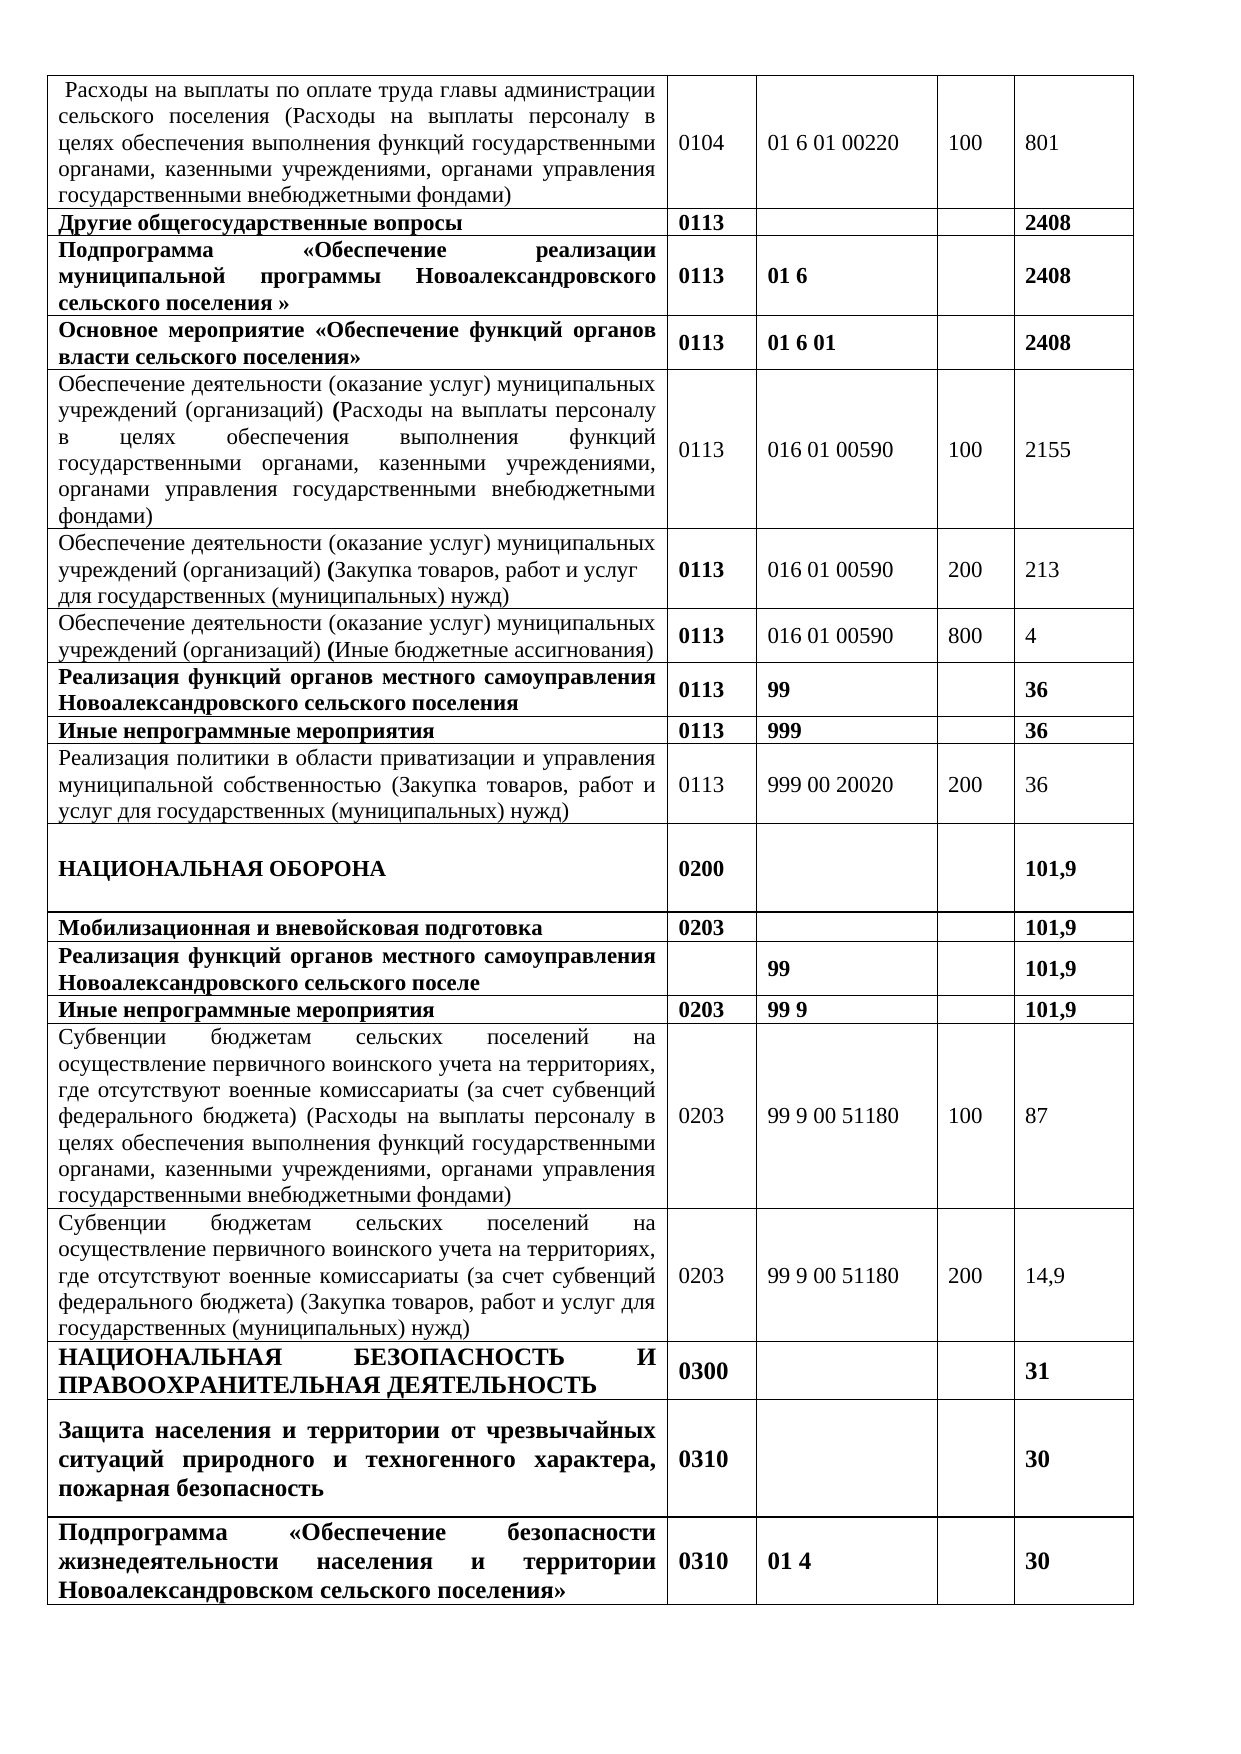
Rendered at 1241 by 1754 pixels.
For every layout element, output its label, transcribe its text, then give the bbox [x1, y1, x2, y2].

table_cell 0113 [668, 209, 756, 235]
table_cell 0113 [668, 609, 756, 662]
table_cell 2408 [1015, 209, 1133, 235]
table_cell [938, 913, 1014, 941]
table_cell 0310 [668, 1400, 756, 1516]
table_cell НАЦИОНАЛЬНАЯ БЕЗОПАСНОСТЬ И ПРАВООХРАНИТЕЛЬНАЯ ДЕЯТЕЛЬНОСТЬ [48, 1342, 667, 1399]
table_cell 0113 [668, 717, 756, 743]
table_cell [757, 1400, 937, 1516]
table_cell [757, 209, 937, 235]
table_cell 101,9 [1015, 996, 1133, 1022]
table_cell 101,9 [1015, 824, 1133, 911]
table_cell 99 9 00 51180 [757, 1209, 937, 1341]
table_cell 0310 [668, 1518, 756, 1604]
table_cell [938, 996, 1014, 1022]
table_cell 99 [757, 942, 937, 995]
table_cell 213 [1015, 529, 1133, 608]
table_cell 0113 [668, 529, 756, 608]
table_cell Защита населения и территории от чрезвычайных ситуаций природного и техногенного характера, пожарная безопасность [48, 1400, 667, 1516]
table_cell [757, 913, 937, 941]
table_cell [938, 942, 1014, 995]
table_cell [938, 1518, 1014, 1604]
table_cell 100 [938, 1024, 1014, 1208]
table_cell Мобилизационная и вневойсковая подготовка [48, 913, 667, 941]
table_cell Обеспечение деятельности (оказание услуг) муниципальных учреждений (организаций) (Иные бюджетные ассигнования) [48, 609, 667, 662]
table_cell 0203 [668, 996, 756, 1022]
table_cell 0203 [668, 913, 756, 941]
table_cell 100 [938, 76, 1014, 208]
table_cell 2408 [1015, 316, 1133, 369]
table_cell [668, 942, 756, 995]
table_cell 0113 [668, 663, 756, 716]
table_cell 101,9 [1015, 913, 1133, 941]
table_cell Реализация функций органов местного самоуправления Новоалександровского сельского поселе [48, 942, 667, 995]
table_cell Реализация функций органов местного самоуправления Новоалександровского сельского поселения [48, 663, 667, 716]
table_cell 87 [1015, 1024, 1133, 1208]
table_cell 200 [938, 529, 1014, 608]
table_cell Субвенции бюджетам сельских поселений на осуществление первичного воинского учета на территориях, где отсутствуют военные комиссариаты (за счет субвенций федерального бюджета) (Закупка товаров, работ и услуг для государственных (муниципальных) нужд) [48, 1209, 667, 1341]
table_cell 01 6 [757, 236, 937, 315]
table_cell 016 01 00590 [757, 609, 937, 662]
table_cell 0113 [668, 370, 756, 528]
table_cell 01 4 [757, 1518, 937, 1604]
table_cell 100 [938, 370, 1014, 528]
table_cell 0300 [668, 1342, 756, 1399]
table_cell 101,9 [1015, 942, 1133, 995]
table_cell Обеспечение деятельности (оказание услуг) муниципальных учреждений (организаций) (Закупка товаров, работ и услуг для государственных (муниципальных) нужд) [48, 529, 667, 608]
table_cell 36 [1015, 663, 1133, 716]
table_cell 0113 [668, 744, 756, 823]
table_cell 99 [757, 663, 937, 716]
table_cell Субвенции бюджетам сельских поселений на осуществление первичного воинского учета на территориях, где отсутствуют военные комиссариаты (за счет субвенций федерального бюджета) (Расходы на выплаты персоналу в целях обеспечения выполнения функций государственными органами, казенными учреждениями, органами управления государственными внебюджетными фондами) [48, 1024, 667, 1208]
table_cell 0200 [668, 824, 756, 911]
table_cell 01 6 01 [757, 316, 937, 369]
table_cell 36 [1015, 717, 1133, 743]
table_cell 36 [1015, 744, 1133, 823]
table_cell 801 [1015, 76, 1133, 208]
table_cell [938, 717, 1014, 743]
table_cell 0113 [668, 316, 756, 369]
table_cell 99 9 00 51180 [757, 1024, 937, 1208]
table_cell 4 [1015, 609, 1133, 662]
table_cell 0203 [668, 1024, 756, 1208]
table_cell Обеспечение деятельности (оказание услуг) муниципальных учреждений (организаций) (Расходы на выплаты персоналу в целях обеспечения выполнения функций государственными органами, казенными учреждениями, органами управления государственными внебюджетными фондами) [48, 370, 667, 528]
table_cell [757, 824, 937, 911]
table_cell 999 00 20020 [757, 744, 937, 823]
table_cell Иные непрограммные мероприятия [48, 996, 667, 1022]
table_cell [938, 663, 1014, 716]
table_cell 0113 [668, 236, 756, 315]
table_cell Реализация политики в области приватизации и управления муниципальной собственностью (Закупка товаров, работ и услуг для государственных (муниципальных) нужд) [48, 744, 667, 823]
table_cell [938, 1342, 1014, 1399]
table_cell 016 01 00590 [757, 529, 937, 608]
table_cell Подпрограмма «Обеспечение безопасности жизнедеятельности населения и территории Новоалександровском сельского поселения» [48, 1518, 667, 1604]
table_cell 2408 [1015, 236, 1133, 315]
table_cell [938, 316, 1014, 369]
table_cell 14,9 [1015, 1209, 1133, 1341]
table_cell 0203 [668, 1209, 756, 1341]
table_cell 0104 [668, 76, 756, 208]
table_cell Основное мероприятие «Обеспечение функций органов власти сельского поселения» [48, 316, 667, 369]
table_cell 01 6 01 00220 [757, 76, 937, 208]
table_cell 2155 [1015, 370, 1133, 528]
table_cell НАЦИОНАЛЬНАЯ ОБОРОНА [48, 824, 667, 911]
table_cell 999 [757, 717, 937, 743]
table_cell [938, 1400, 1014, 1516]
table_cell 30 [1015, 1400, 1133, 1516]
table_cell [757, 1342, 937, 1399]
table_cell 200 [938, 744, 1014, 823]
table_cell [938, 824, 1014, 911]
table_cell Подпрограмма «Обеспечение реализации муниципальной программы Новоалександровского сельского поселения » [48, 236, 667, 315]
table_cell 200 [938, 1209, 1014, 1341]
table_cell 99 9 [757, 996, 937, 1022]
table_cell 800 [938, 609, 1014, 662]
table_cell Другие общегосударственные вопросы [48, 209, 667, 235]
table_cell Расходы на выплаты по оплате труда главы администрации сельского поселения (Расходы на выплаты персоналу в целях обеспечения выполнения функций государственными органами, казенными учреждениями, органами управления государственными внебюджетными фондами) [48, 76, 667, 208]
table_cell 016 01 00590 [757, 370, 937, 528]
table_cell 31 [1015, 1342, 1133, 1399]
table_cell 30 [1015, 1518, 1133, 1604]
table_cell [938, 209, 1014, 235]
table_cell Иные непрограммные мероприятия [48, 717, 667, 743]
table_cell [938, 236, 1014, 315]
